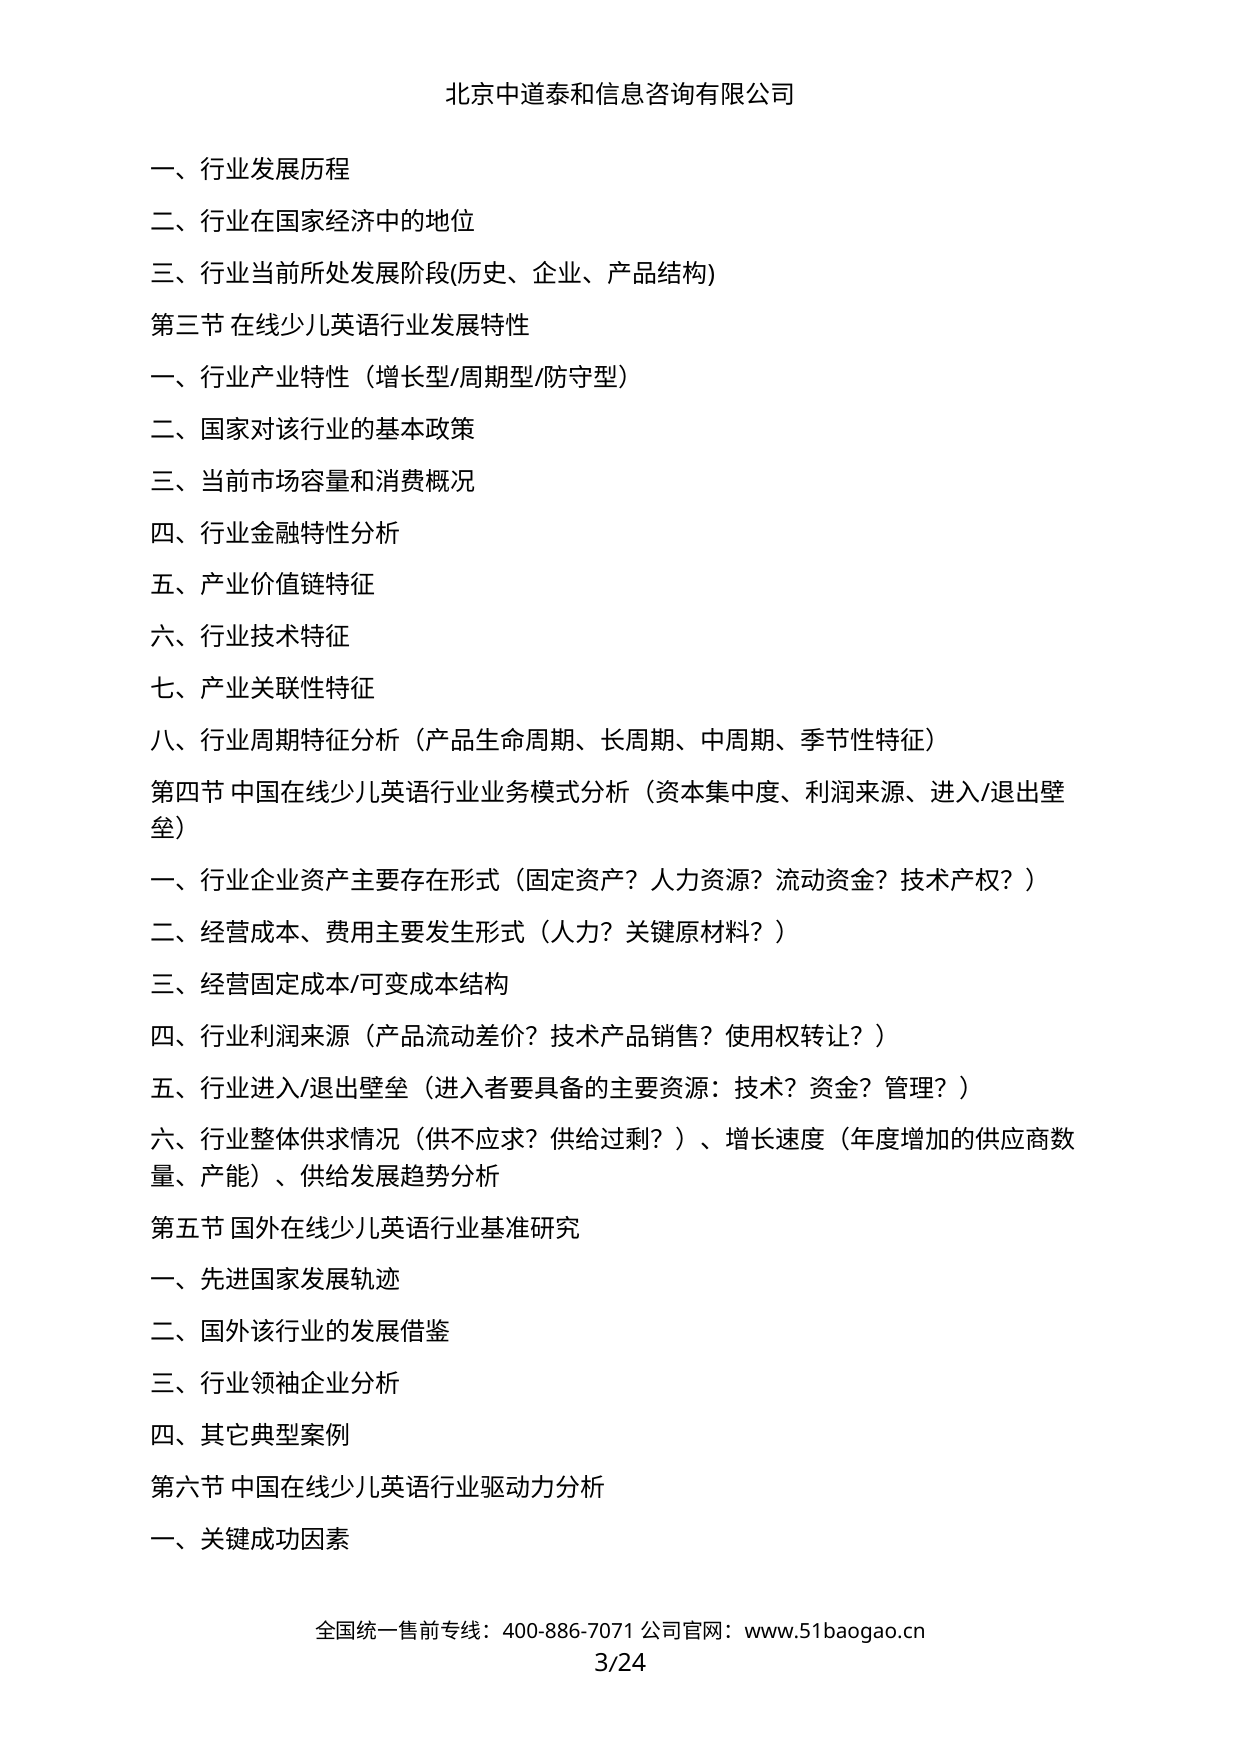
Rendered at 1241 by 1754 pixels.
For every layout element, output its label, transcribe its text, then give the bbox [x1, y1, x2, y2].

text 八、行业周期特征分析（产品生命周期、长周期、中周期、季节性特征） [150, 721, 1090, 757]
text 六、行业技术特征 [150, 617, 1090, 653]
text 一、关键成功因素 [150, 1519, 1090, 1556]
text 一、行业产业特性（增长型/周期型/防守型） [150, 357, 1090, 394]
text 三、行业领袖企业分析 [150, 1364, 1090, 1400]
text 四、行业利润来源（产品流动差价？技术产品销售？使用权转让？） [150, 1016, 1090, 1052]
text 第五节 国外在线少儿英语行业基准研究 [150, 1208, 1090, 1244]
text 四、其它典型案例 [150, 1416, 1090, 1452]
text 二、国外该行业的发展借鉴 [150, 1312, 1090, 1348]
text 三、当前市场容量和消费概况 [150, 461, 1090, 497]
text 第三节 在线少儿英语行业发展特性 [150, 306, 1090, 342]
text 一、先进国家发展轨迹 [150, 1260, 1090, 1296]
text 第六节 中国在线少儿英语行业驱动力分析 [150, 1467, 1090, 1504]
text 二、行业在国家经济中的地位 [150, 202, 1090, 238]
text 四、行业金融特性分析 [150, 513, 1090, 549]
text 六、行业整体供求情况（供不应求？供给过剩？）、增长速度（年度增加的供应商数量、产能）、供给发展趋势分析 [150, 1120, 1090, 1192]
text 三、经营固定成本/可变成本结构 [150, 964, 1090, 1001]
text 二、国家对该行业的基本政策 [150, 409, 1090, 446]
text 一、行业企业资产主要存在形式（固定资产？人力资源？流动资金？技术产权？） [150, 861, 1090, 897]
text 第四节 中国在线少儿英语行业业务模式分析（资本集中度、利润来源、进入/退出壁垒） [150, 772, 1090, 845]
text 二、经营成本、费用主要发生形式（人力？关键原材料？） [150, 912, 1090, 949]
text 五、行业进入/退出壁垒（进入者要具备的主要资源：技术？资金？管理？） [150, 1068, 1090, 1104]
text 五、产业价值链特征 [150, 565, 1090, 601]
text 一、行业发展历程 [150, 150, 1090, 186]
text 三、行业当前所处发展阶段(历史、企业、产品结构) [150, 254, 1090, 290]
text 七、产业关联性特征 [150, 669, 1090, 705]
